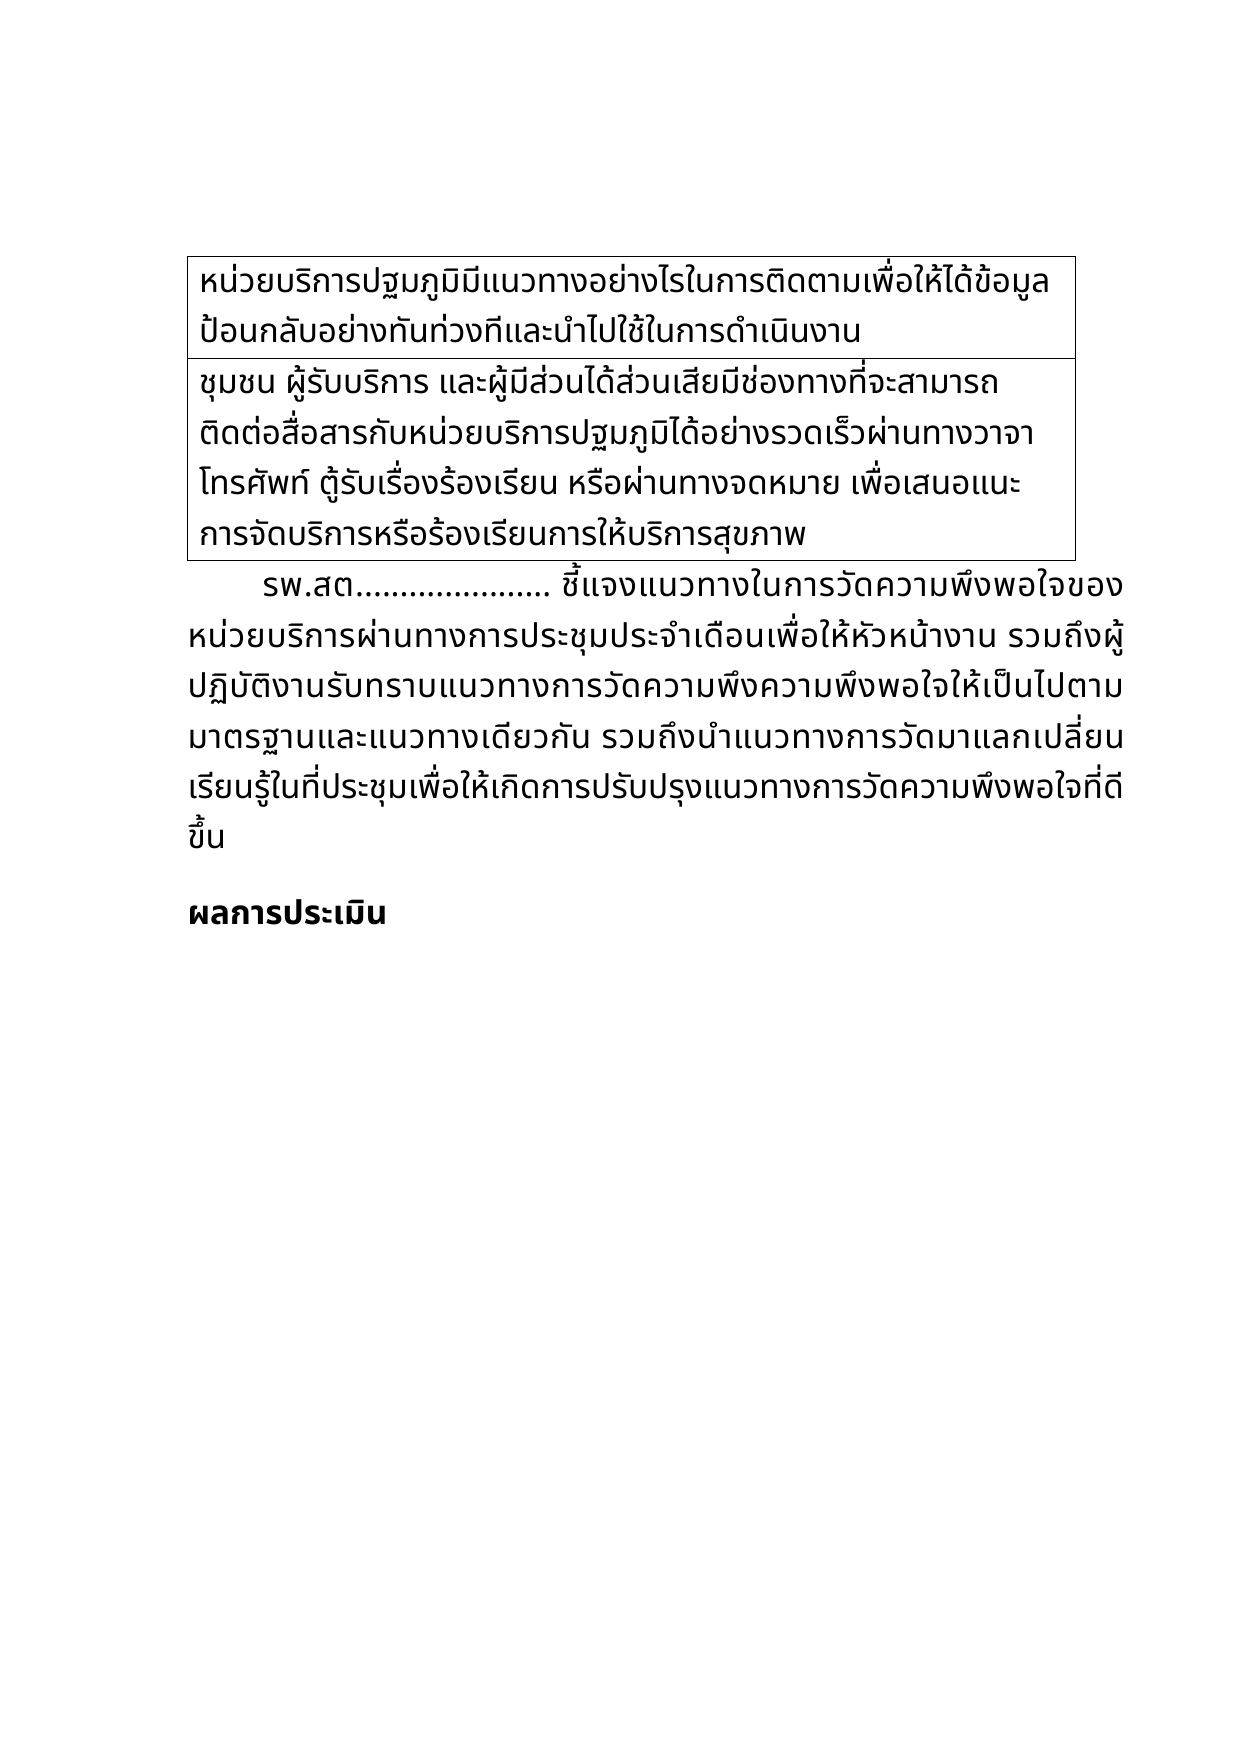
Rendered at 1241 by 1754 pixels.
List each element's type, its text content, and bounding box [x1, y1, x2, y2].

table_header หน่วยบริการปฐมภูมิมีแนวทางอย่างไรในการติดตามเพื่อให้ได้ข้อมูลป้อนกลับอย่างทันท่วงทีและนำไปใช้ในการดำเนินงาน [188, 257, 1075, 357]
text ผลการประเมิน [187, 889, 1125, 939]
text รพ.สต...................... ชี้แจงแนวทางในการวัดความพึงพอใจของหน่วยบริการผ่านทางการประชุมประจำเดือนเพื่อให้หัวหน้างาน รวมถึงผู้ปฏิบัติงานรับทราบแนวทางการวัดความพึงความพึงพอใจให้เป็นไปตามมาตรฐานและแนวทางเดียวกัน รวมถึงนำแนวทางการวัดมาแลกเปลี่ยนเรียนรู้ในที่ประชุมเพื่อให้เกิดการปรับปรุงแนวทางการวัดความพึงพอใจที่ดีขึ้น [187, 561, 1125, 864]
table_cell ชุมชน ผู้รับบริการ และผู้มีส่วนได้ส่วนเสียมีช่องทางที่จะสามารถติดต่อสื่อสารกับหน่วยบริการปฐมภูมิได้อย่างรวดเร็วผ่านทางวาจา โทรศัพท์ ตู้รับเรื่องร้องเรียน หรือผ่านทางจดหมาย เพื่อเสนอแนะการจัดบริการหรือร้องเรียนการให้บริการสุขภาพ [188, 359, 1075, 560]
